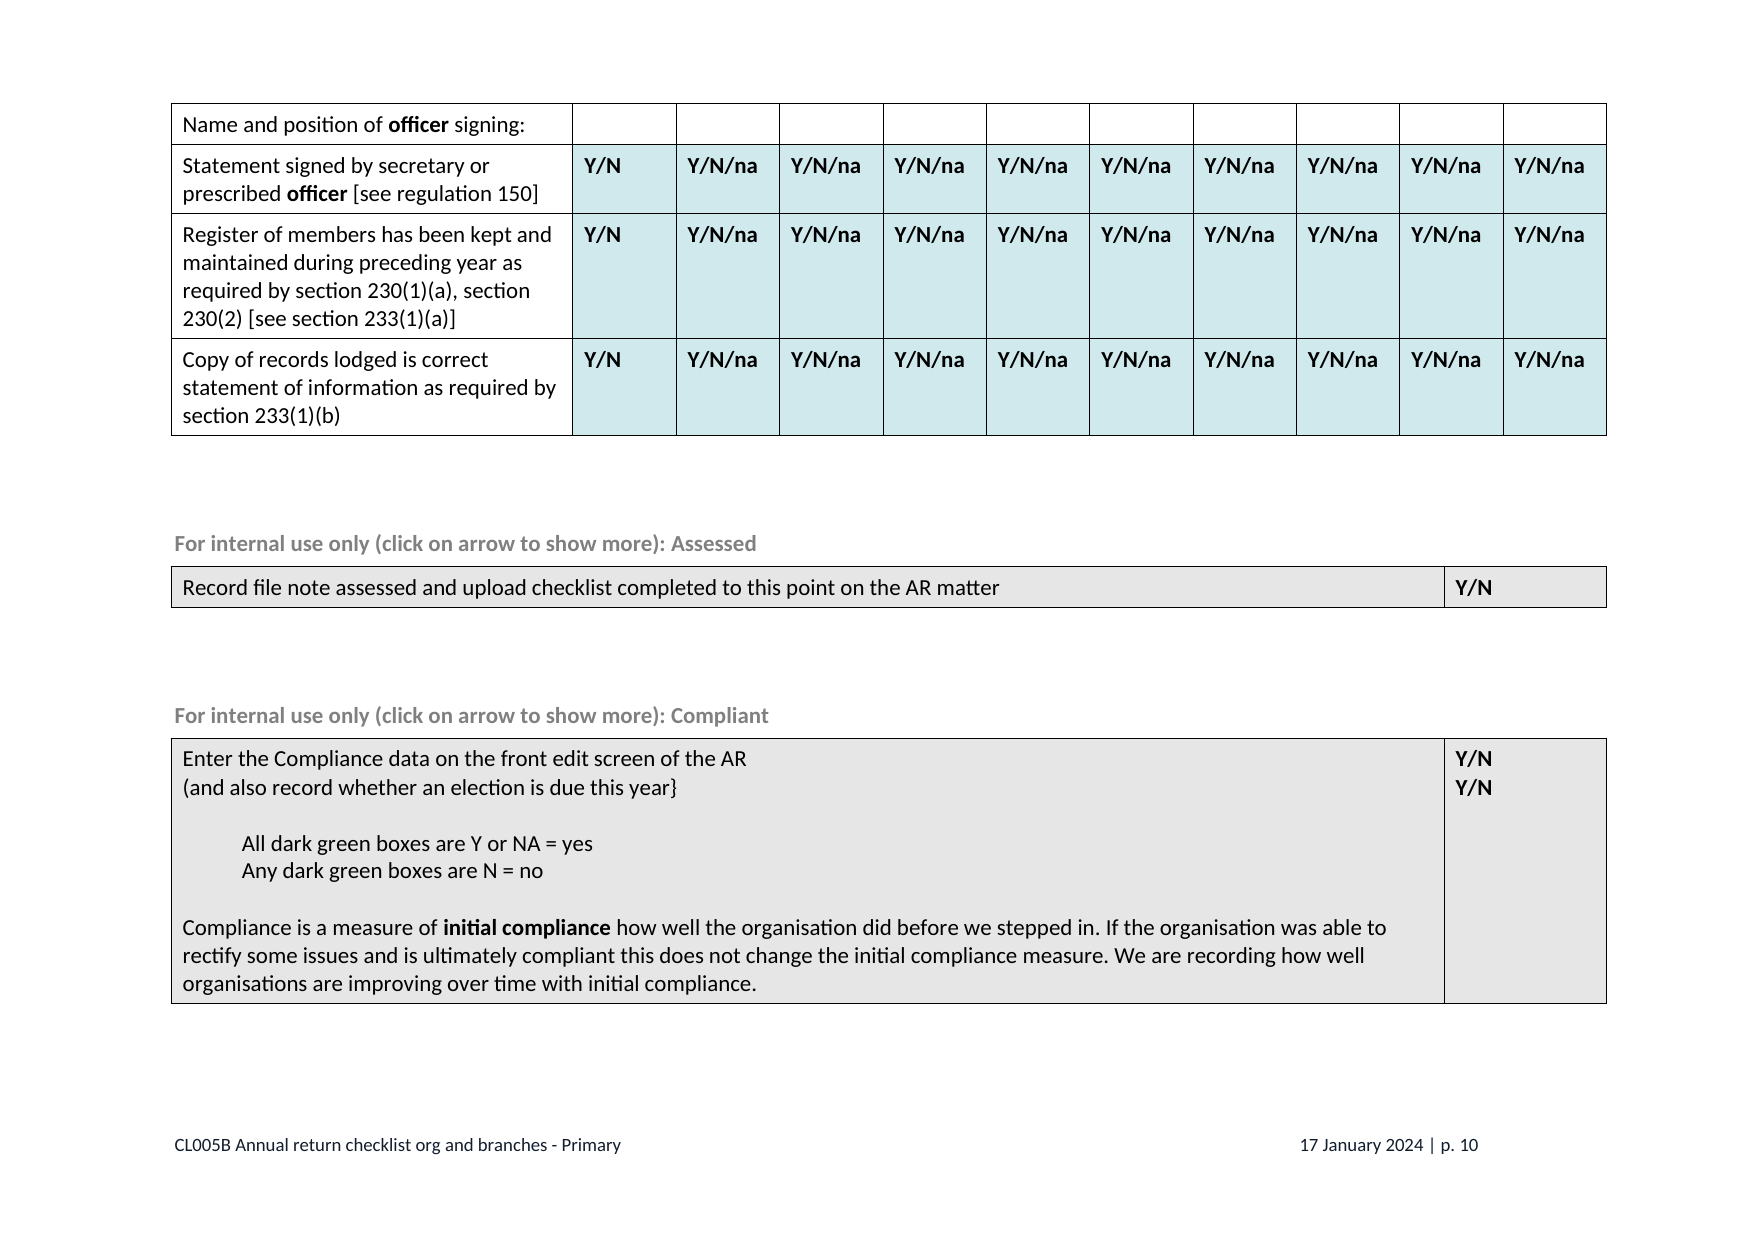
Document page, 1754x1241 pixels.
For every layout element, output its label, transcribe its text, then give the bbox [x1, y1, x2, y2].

table_cell Copy of records lodged is correct statement of information as required by section 233(1)(b) [172, 339, 572, 435]
table_cell Y/N/na [677, 145, 779, 213]
table_cell Y/N/na [677, 339, 779, 435]
table_cell [1400, 104, 1503, 144]
table_cell Y/N [573, 339, 676, 435]
table_cell [677, 104, 779, 144]
table_cell Y/N/na [1194, 145, 1296, 213]
table_cell Y/N/na [1297, 214, 1399, 338]
table_cell Y/N/na [1504, 339, 1606, 435]
table_cell Y/N/na [780, 145, 883, 213]
table_cell Y/N [573, 214, 676, 338]
table_cell Y/N/na [884, 339, 986, 435]
table_cell Y/N/na [1504, 214, 1606, 338]
table_cell [1194, 104, 1296, 144]
table_cell [1504, 104, 1606, 144]
table_cell Y/N/na [1090, 145, 1193, 213]
table_cell Register of members has been kept and maintained during preceding year as required by section 230(1)(a), section 230(2) [see section 233(1)(a)] [172, 214, 572, 338]
table_cell [780, 104, 883, 144]
table_cell Y/N/na [1090, 214, 1193, 338]
table_header Y/N Y/N [1445, 739, 1606, 1003]
text For internal use only (click on arrow to show more): Compliant [174, 701, 1462, 729]
table_cell Y/N/na [1400, 214, 1503, 338]
table_cell Name and position of officer signing: [172, 104, 572, 144]
table_cell Y/N/na [1297, 145, 1399, 213]
table_cell Y/N/na [987, 145, 1089, 213]
table_cell Y/N/na [1297, 339, 1399, 435]
table_cell Y/N/na [780, 214, 883, 338]
table_cell [1090, 104, 1193, 144]
table_cell Y/N/na [677, 214, 779, 338]
table_cell Y/N/na [884, 214, 986, 338]
text For internal use only (click on arrow to show more): Assessed [174, 529, 1462, 558]
table_cell Y/N/na [1194, 214, 1296, 338]
table_header Enter the Compliance data on the front edit screen of the AR (and also record whether an election is due this year} All dark green boxes are Y or NA = yes Any dark green boxes are N = no Compliance is a measure of initial compliance how well the organisation did before we stepped in. If the organisation was able to rectify some issues and is ultimately compliant this does not change the initial compliance measure. We are recording how well organisations are improving over time with initial compliance. [172, 739, 1444, 1003]
table_cell [884, 104, 986, 144]
table_cell Statement signed by secretary or prescribed officer [see regulation 150] [172, 145, 572, 213]
table_cell Y/N/na [1504, 145, 1606, 213]
table_cell Y/N [573, 145, 676, 213]
table_cell Y/N/na [780, 339, 883, 435]
table_cell Y/N/na [1400, 145, 1503, 213]
table_cell Y/N/na [884, 145, 986, 213]
table_cell Y/N/na [1400, 339, 1503, 435]
table_header Record file note assessed and upload checklist completed to this point on the AR matter [172, 567, 1444, 607]
table_cell [573, 104, 676, 144]
table_header Y/N [1445, 567, 1606, 607]
table_cell [1297, 104, 1399, 144]
table_cell [987, 104, 1089, 144]
table_cell Y/N/na [987, 214, 1089, 338]
table_cell Y/N/na [1090, 339, 1193, 435]
table_cell Y/N/na [1194, 339, 1296, 435]
table_cell Y/N/na [987, 339, 1089, 435]
